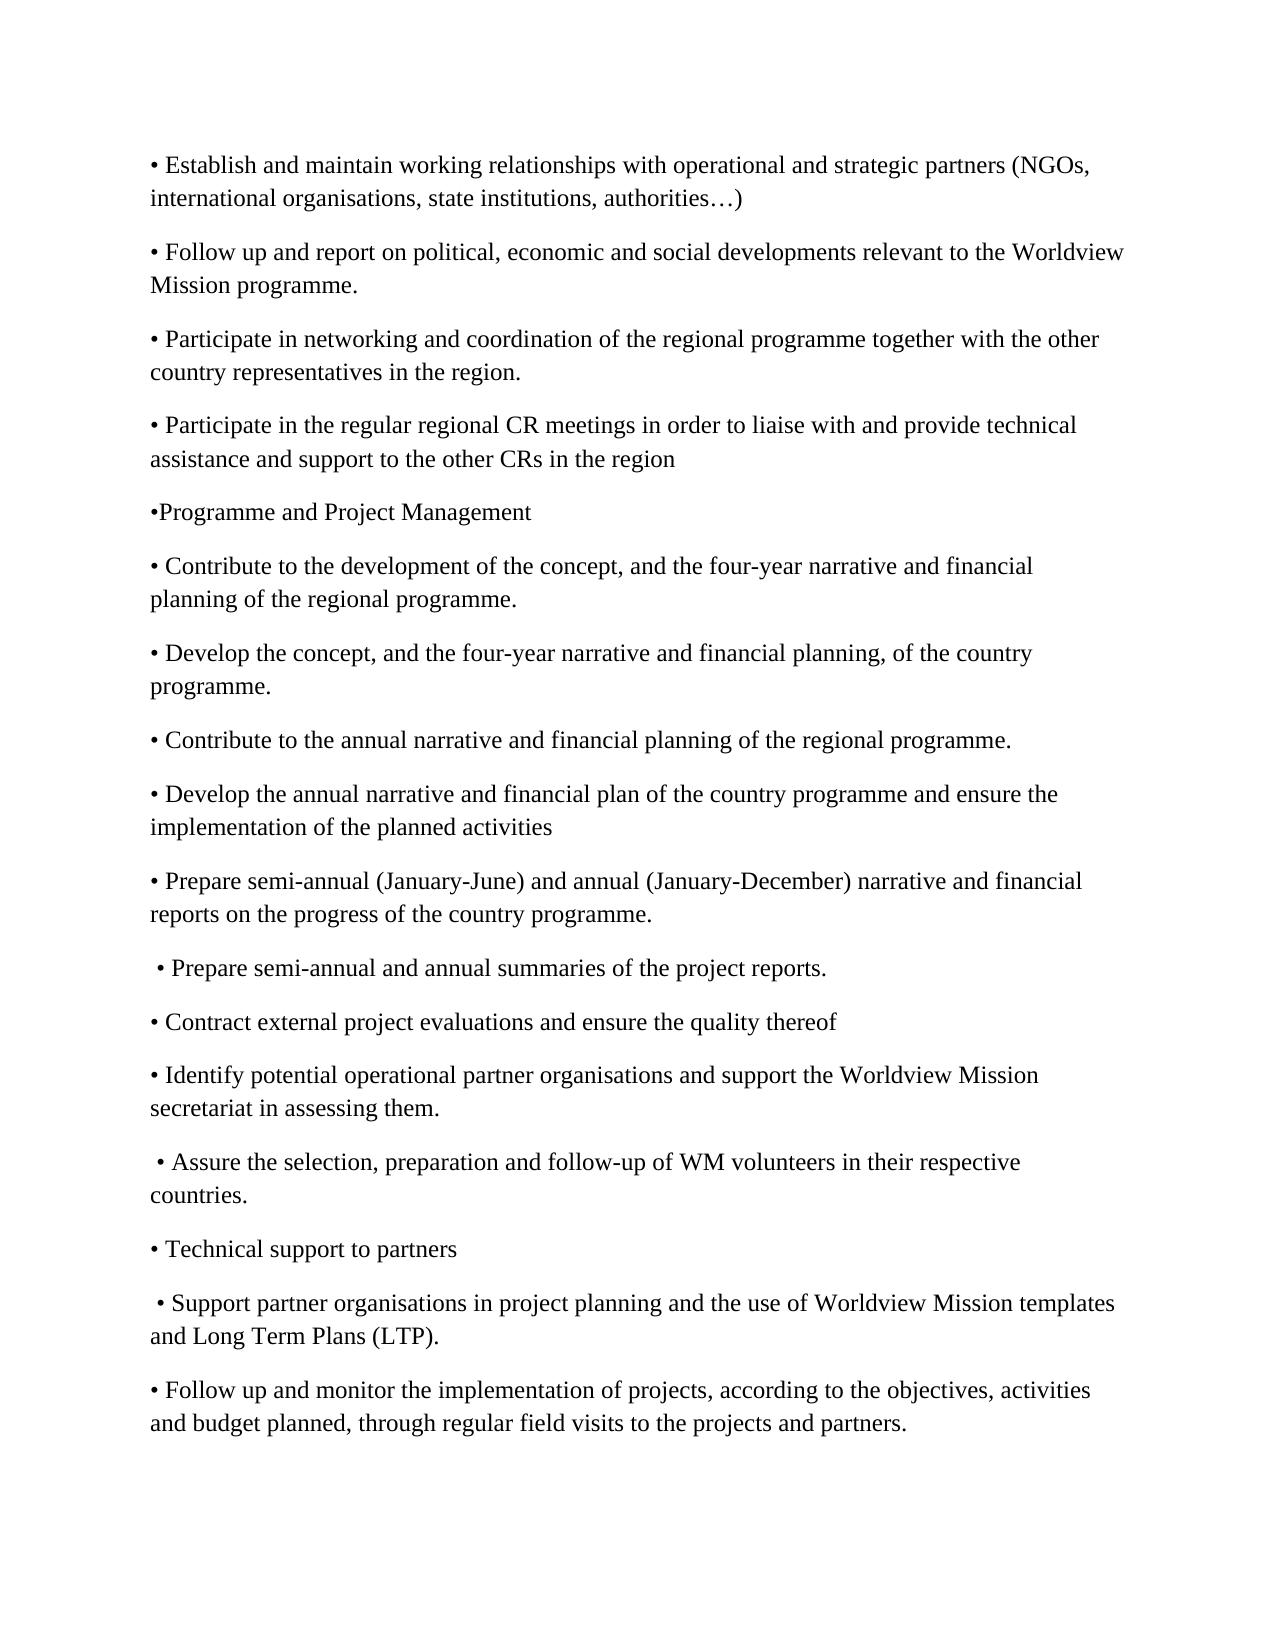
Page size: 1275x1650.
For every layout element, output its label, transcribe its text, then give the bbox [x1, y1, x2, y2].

text •Programme and Project Management [150, 497, 1125, 526]
text • Establish and maintain working relationships with operational and strategic partners (NGOs, international organisations, state institutions, authorities…) [150, 150, 1125, 212]
text • Technical support to partners [150, 1234, 1125, 1263]
text • Support partner organisations in project planning and the use of Worldview Mission templates and Long Term Plans (LTP). [150, 1288, 1125, 1350]
text • Identify potential operational partner organisations and support the Worldview Mission secretariat in assessing them. [150, 1060, 1125, 1122]
text • Contract external project evaluations and ensure the quality thereof [150, 1007, 1125, 1035]
text • Participate in the regular regional CR meetings in order to liaise with and provide technical assistance and support to the other CRs in the region [150, 411, 1125, 472]
text • Prepare semi-annual and annual summaries of the project reports. [150, 953, 1125, 981]
text • Develop the concept, and the four-year narrative and financial planning, of the country programme. [150, 638, 1125, 700]
text • Prepare semi-annual (January-June) and annual (January-December) narrative and financial reports on the progress of the country programme. [150, 866, 1125, 928]
text • Assure the selection, preparation and follow-up of WM volunteers in their respective countries. [150, 1147, 1125, 1209]
text • Contribute to the annual narrative and financial planning of the regional programme. [150, 725, 1125, 754]
text • Contribute to the development of the concept, and the four-year narrative and financial planning of the regional programme. [150, 551, 1125, 613]
text • Participate in networking and coordination of the regional programme together with the other country representatives in the region. [150, 324, 1125, 386]
text • Follow up and monitor the implementation of projects, according to the objectives, activities and budget planned, through regular field visits to the projects and partners. [150, 1375, 1125, 1437]
text • Develop the annual narrative and financial plan of the country programme and ensure the implementation of the planned activities [150, 779, 1125, 841]
text • Follow up and report on political, economic and social developments relevant to the Worldview Mission programme. [150, 237, 1125, 299]
